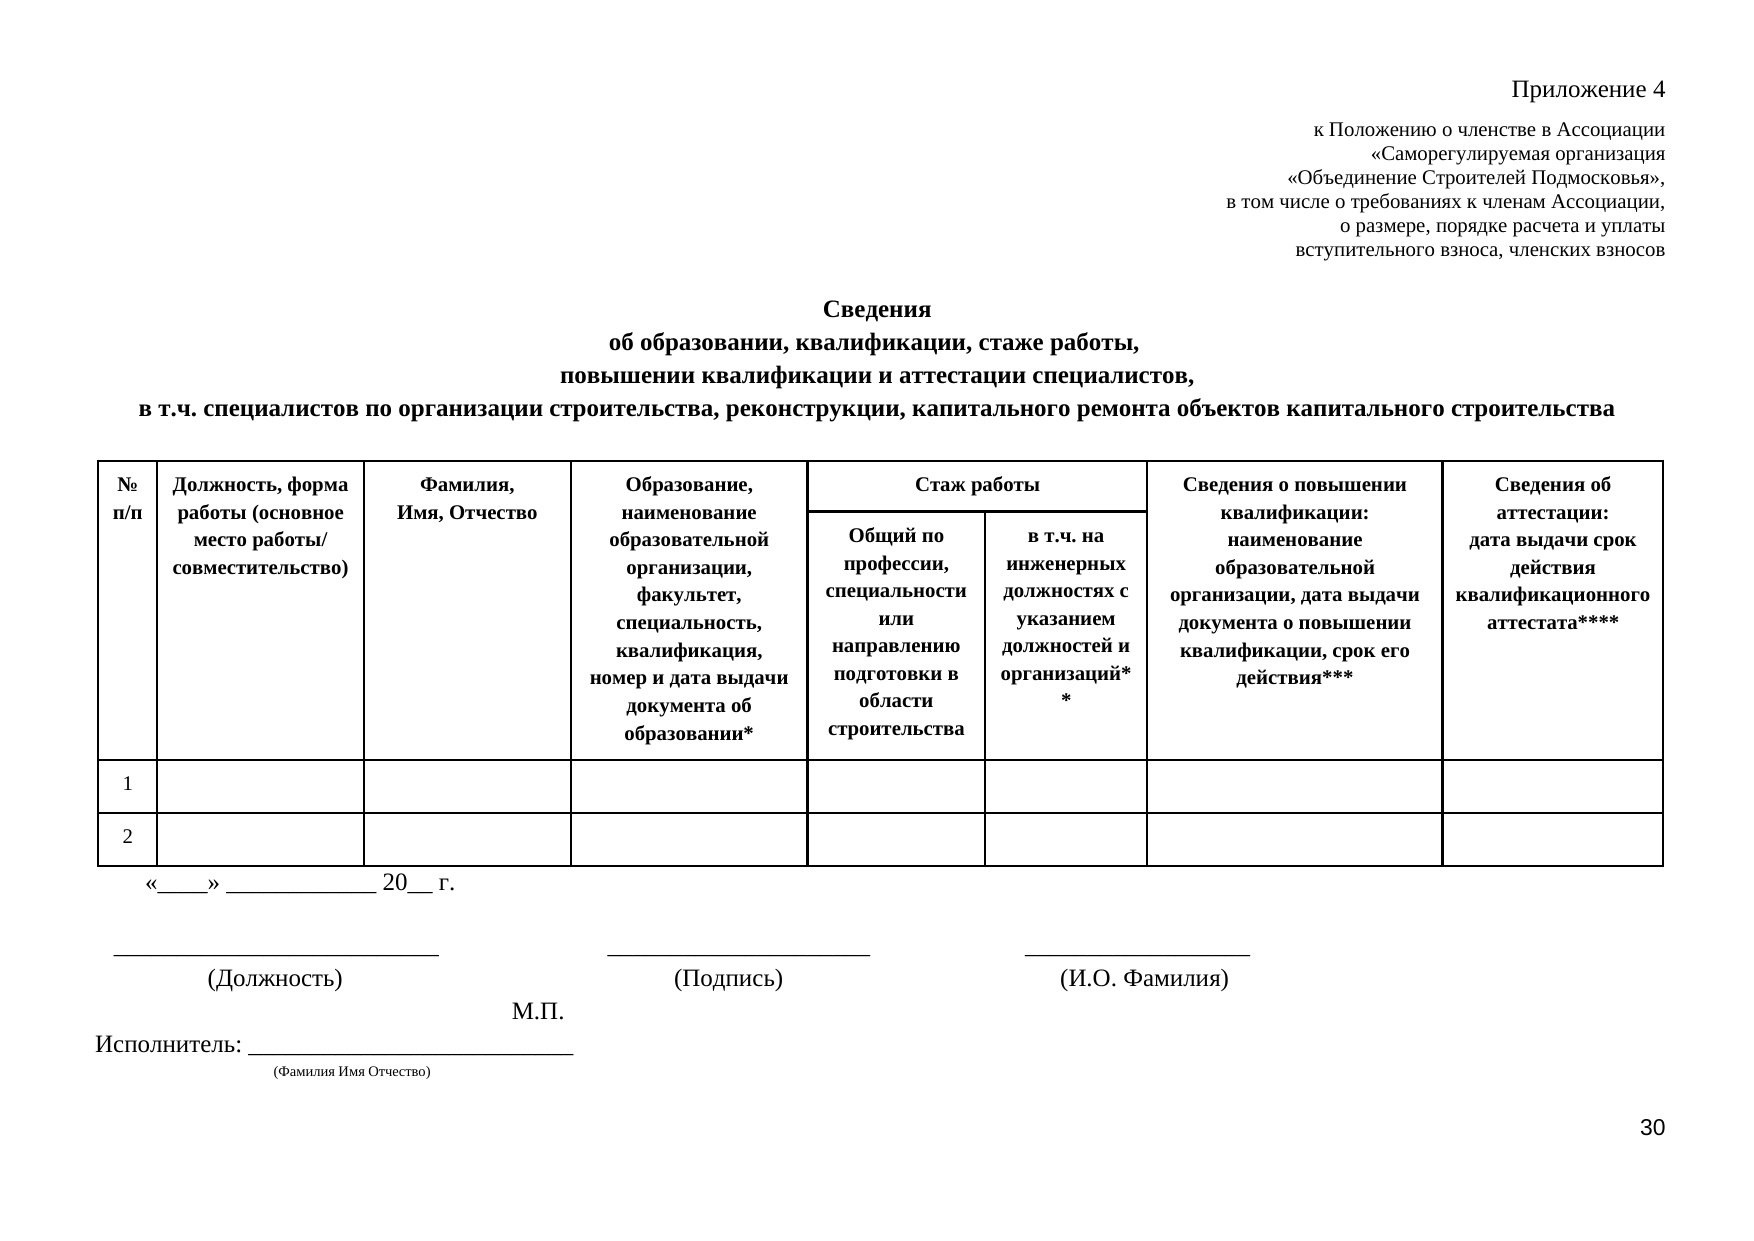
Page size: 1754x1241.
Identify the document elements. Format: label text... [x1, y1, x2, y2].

text __________________________ _____________________ __________________ [89, 930, 1655, 959]
text (Фамилия Имя Отчество) [89, 1062, 1665, 1091]
text (Должность) (Подпись) (И.О. Фамилия) [89, 963, 1665, 992]
table_cell [1444, 761, 1662, 812]
table_cell [158, 761, 363, 812]
text к Положению о членстве в Ассоциации [89, 117, 1665, 141]
text «____» ____________ 20__ г. [89, 867, 1665, 896]
table_cell 1 [99, 761, 156, 812]
table_header Должность, форма работы (основное место работы/ совместительство) [158, 462, 363, 759]
text об образовании, квалификации, стаже работы, повышении квалификации и аттестации специалистов, [89, 327, 1665, 389]
table_cell [572, 814, 806, 865]
text в т.ч. специалистов по организации строительства, реконструкции, капитального ремонта объектов капитального строительства [89, 393, 1665, 422]
table_header Фамилия, Имя, Отчество [365, 462, 570, 759]
text Сведения [89, 294, 1665, 323]
table_cell [1148, 761, 1441, 812]
table_cell Общий по профессии, специальности или направлению подготовки в области строительства [809, 513, 984, 759]
table_cell [572, 761, 806, 812]
text «Саморегулируемая организация [89, 141, 1665, 165]
table_cell [365, 761, 570, 812]
table_header Образование, наименование образовательной организации, факультет, специальность, квалификация, номер и дата выдачи документа об образовании* [572, 462, 806, 759]
table_header Стаж работы [809, 462, 1146, 510]
table_cell [986, 814, 1146, 865]
text вступительного взноса, членских взносов [89, 237, 1665, 261]
text в том числе о требованиях к членам Ассоциации, [89, 189, 1665, 213]
table_cell [809, 814, 984, 865]
text о размере, порядке расчета и уплаты [89, 213, 1665, 237]
table_cell 2 [99, 814, 156, 865]
text «Объединение Строителей Подмосковья», [89, 165, 1665, 189]
text Приложение 4 [89, 74, 1665, 103]
table_header Сведения об аттестации: дата выдачи срок действия квалификационного аттестата**** [1444, 462, 1662, 759]
text М.П. [89, 996, 1665, 1025]
table_cell [1444, 814, 1662, 865]
table_cell [986, 761, 1146, 812]
text Исполнитель: __________________________ [89, 1029, 1665, 1058]
table_cell [1148, 814, 1441, 865]
table_header № п/п [99, 462, 156, 759]
table_cell [809, 761, 984, 812]
table_cell [365, 814, 570, 865]
table_cell в т.ч. на инженерных должностях с указанием должностей и организаций** [986, 513, 1146, 759]
table_cell [158, 814, 363, 865]
table_header Сведения о повышении квалификации: наименование образовательной организации, дата выдачи документа о повышении квалификации, срок его действия*** [1148, 462, 1441, 759]
